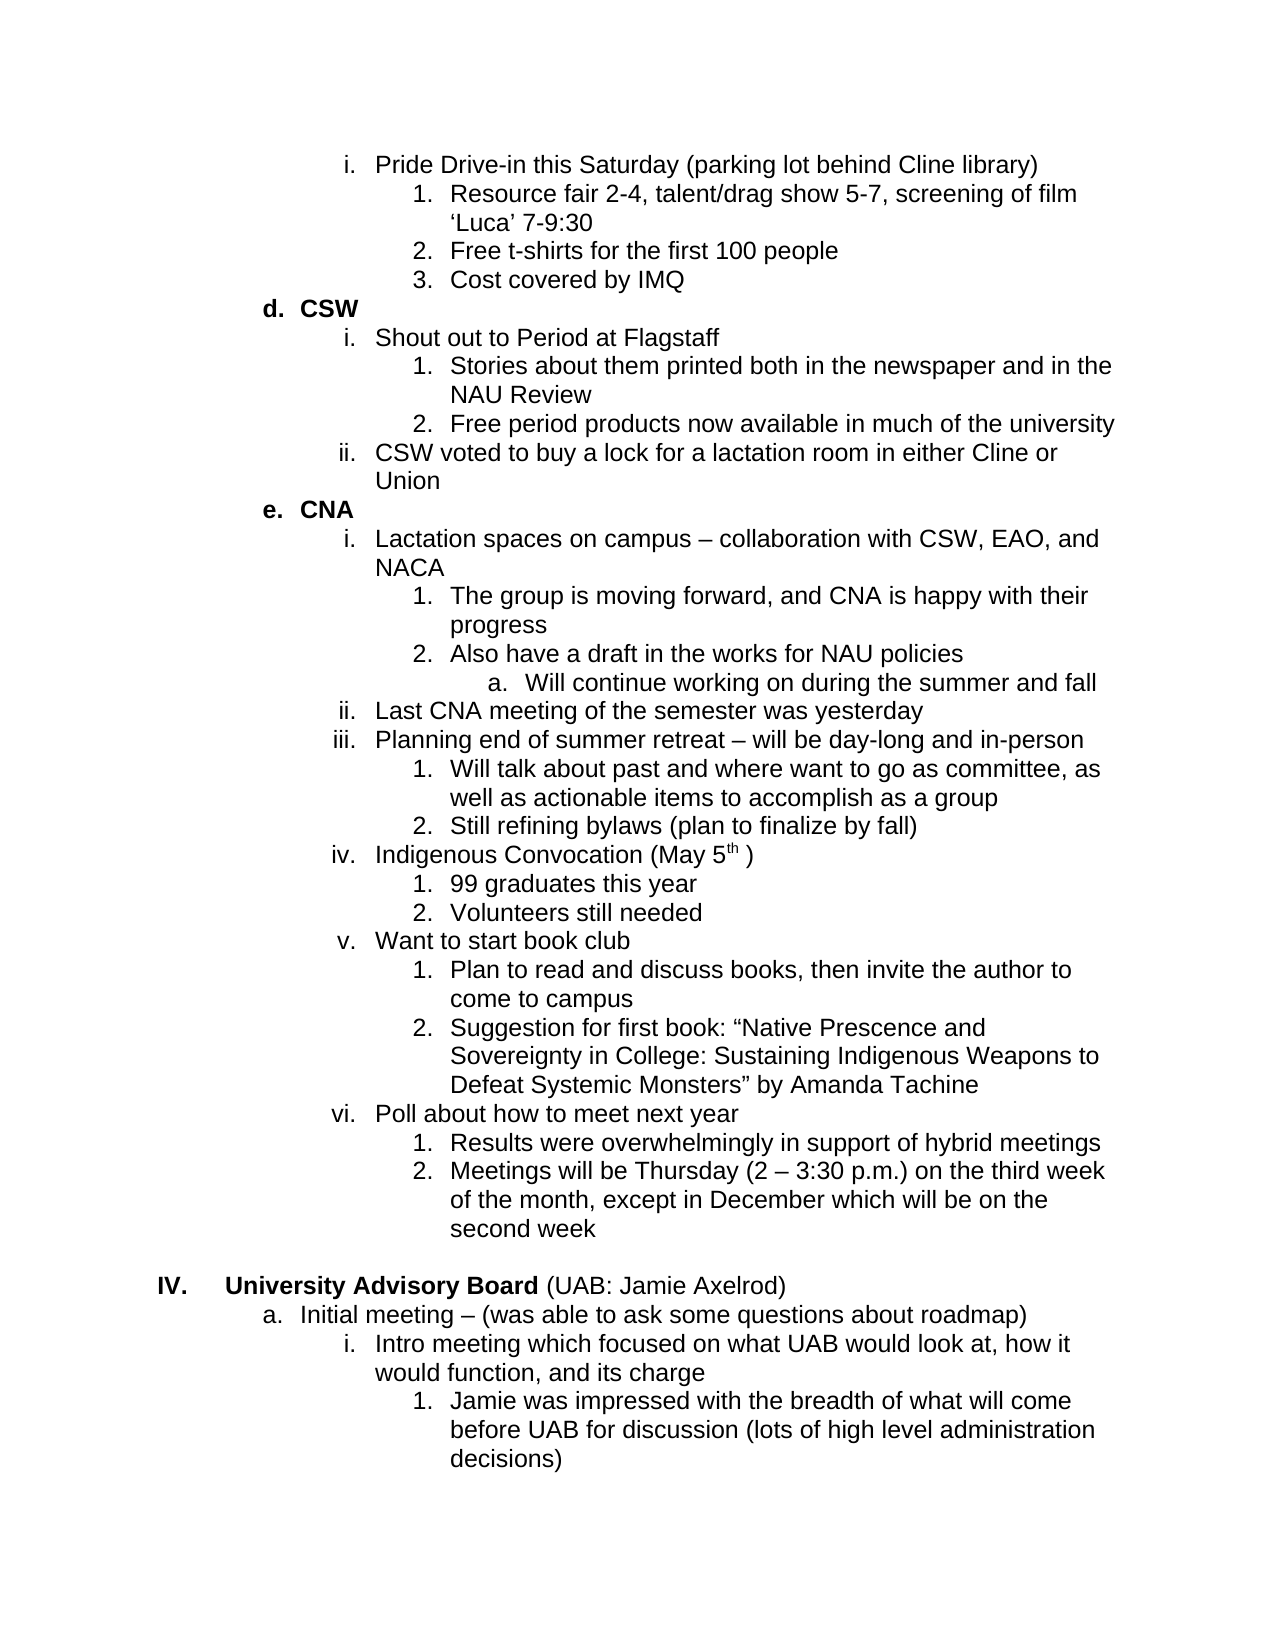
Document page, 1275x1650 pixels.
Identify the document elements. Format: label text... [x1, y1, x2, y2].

list Poll about how to meet next year [356, 1099, 1125, 1127]
list CNA [262, 495, 1125, 524]
list Shout out to Period at Flagstaff [356, 322, 1125, 351]
list Still refining bylaws (plan to finalize by fall) [412, 811, 1125, 840]
list Pride Drive-in this Saturday (parking lot behind Cline library) [356, 150, 1125, 179]
list Cost covered by IMQ [412, 265, 1125, 294]
list Will talk about past and where want to go as committee, as well as actionable items to accomplish as a group [412, 754, 1125, 811]
list Lactation spaces on campus – collaboration with CSW, EAO, and NACA [356, 524, 1125, 581]
list CSW [262, 294, 1125, 322]
list Last CNA meeting of the semester was yesterday [356, 696, 1125, 725]
list Meetings will be Thursday (2 – 3:30 p.m.) on the third week of the month, except in December which will be on the second week [412, 1156, 1125, 1242]
list Indigenous Convocation (May 5th ) [356, 840, 1125, 869]
list Free period products now available in much of the university [412, 409, 1125, 437]
list University Advisory Board (UAB: Jamie Axelrod) [187, 1271, 1125, 1300]
list Stories about them printed both in the newspaper and in the NAU Review [412, 351, 1125, 409]
list Suggestion for first book: “Native Prescence and Sovereignty in College: Sustaining Indigenous Weapons to Defeat Systemic Monsters” by Amanda Tachine [412, 1012, 1125, 1099]
list Also have a draft in the works for NAU policies [412, 639, 1125, 667]
list Want to start book club [356, 926, 1125, 955]
list Results were overwhelmingly in support of hybrid meetings [412, 1127, 1125, 1156]
list Planning end of summer retreat – will be day-long and in-person [356, 725, 1125, 754]
list Will continue working on during the summer and fall [487, 667, 1125, 696]
list Jamie was impressed with the breadth of what will come before UAB for discussion (lots of high level administration decisions) [412, 1386, 1125, 1472]
list Initial meeting – (was able to ask some questions about roadmap) [262, 1300, 1125, 1329]
list Volunteers still needed [412, 897, 1125, 926]
list Resource fair 2-4, talent/drag show 5-7, screening of film ‘Luca’ 7-9:30 [412, 179, 1125, 236]
list The group is moving forward, and CNA is happy with their progress [412, 581, 1125, 639]
list CSW voted to buy a lock for a lactation room in either Cline or Union [356, 437, 1125, 495]
list Plan to read and discuss books, then invite the author to come to campus [412, 955, 1125, 1012]
list Intro meeting which focused on what UAB would look at, how it would function, and its charge [356, 1329, 1125, 1386]
list 99 graduates this year [412, 869, 1125, 897]
list Free t-shirts for the first 100 people [412, 236, 1125, 265]
